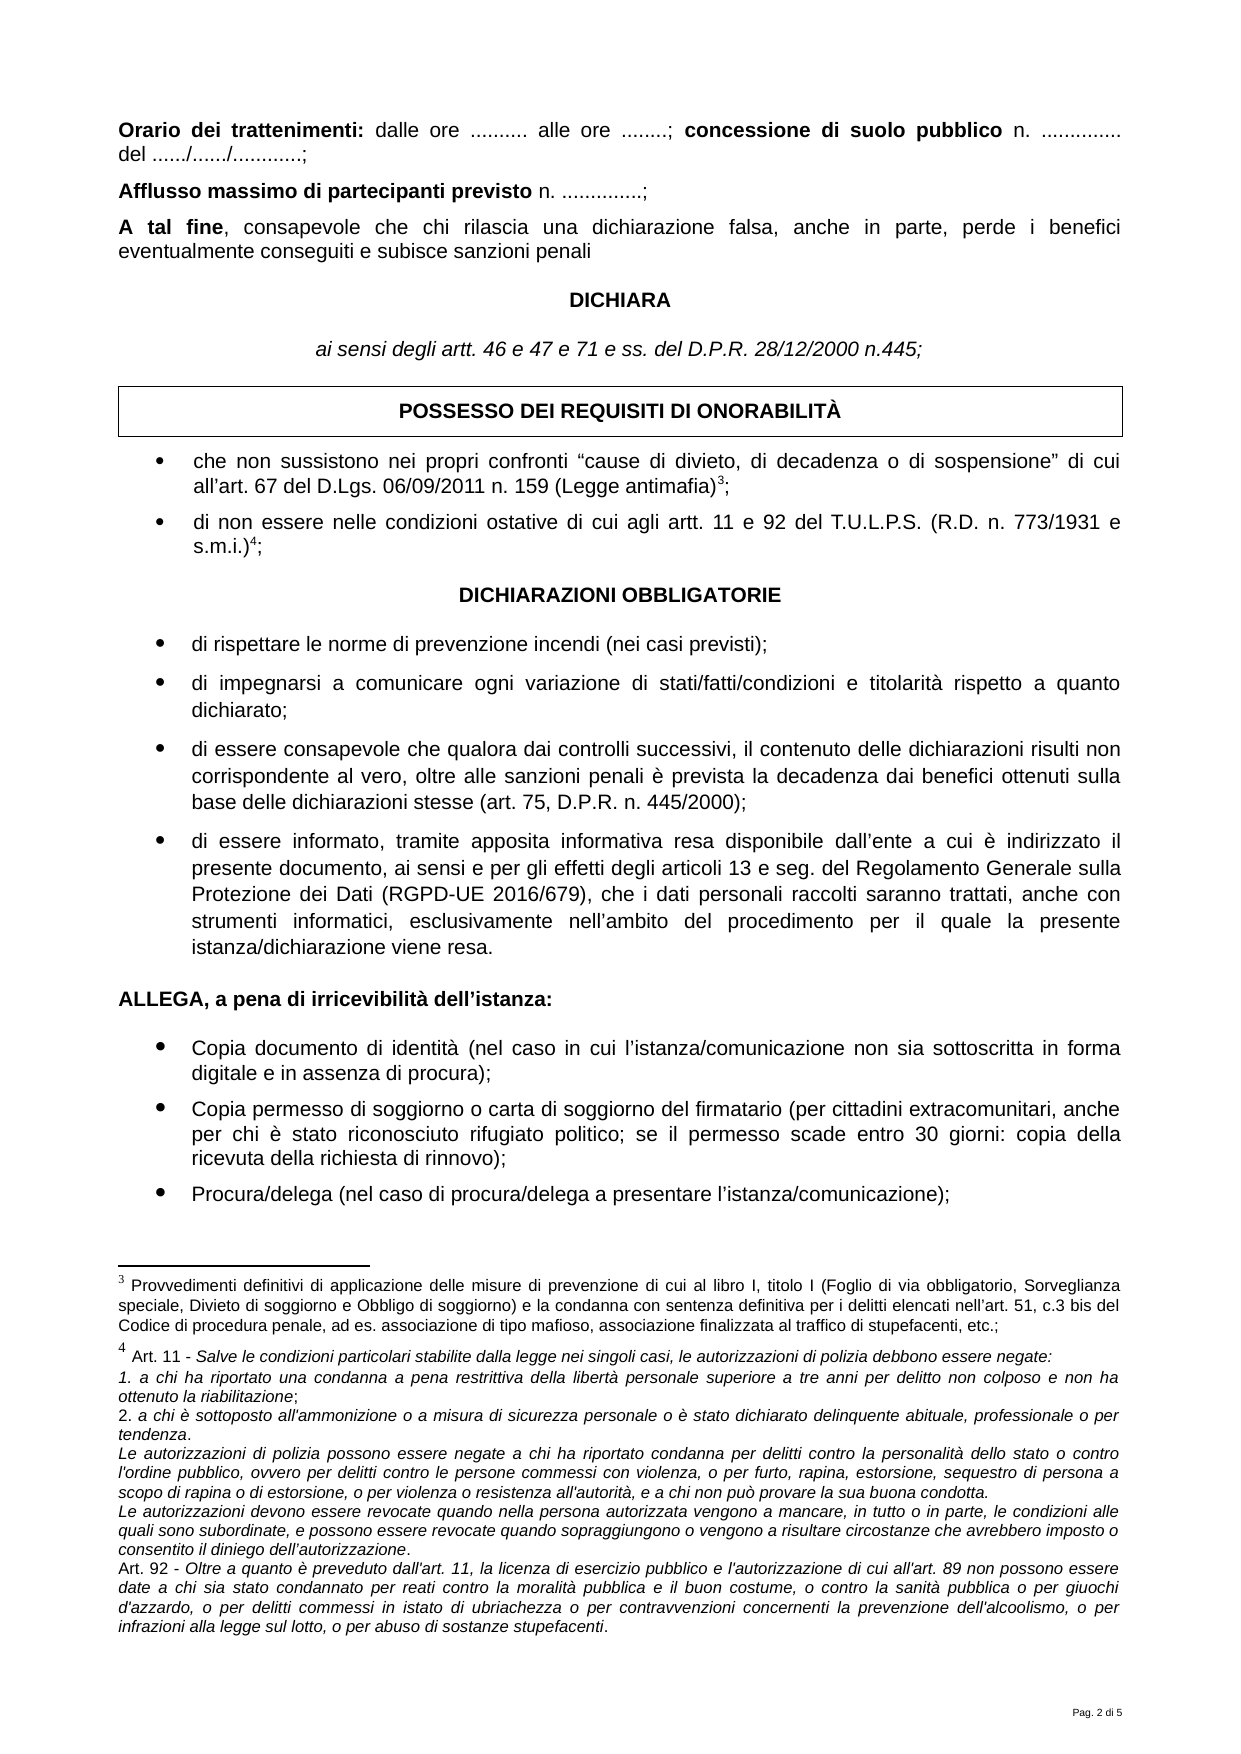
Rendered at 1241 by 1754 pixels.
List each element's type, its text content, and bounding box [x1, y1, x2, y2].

list di impegnarsi a comunicare ogni variazione di stati/fatti/condizioni e titolarità rispetto a quanto dichiarato; [156, 671, 1122, 722]
text DICHIARA [118, 288, 1122, 312]
list di non essere nelle condizioni ostative di cui agli artt. 11 e 92 del T.U.L.P.S. (R.D. n. 773/1931 e s.m.i.); [156, 510, 1122, 558]
list di essere consapevole che qualora dai controlli successivi, il contenuto delle dichiarazioni risulti non corrispondente al vero, oltre alle sanzioni penali è prevista la decadenza dai benefici ottenuti sulla base delle dichiarazioni stesse (art. 75, D.P.R. n. 445/2000); [156, 737, 1122, 814]
text ALLEGA, a pena di irricevibilità dell’istanza: [118, 986, 1122, 1010]
list Procura/delega (nel caso di procura/delega a presentare l’istanza/comunicazione); [156, 1182, 1122, 1207]
list di rispettare le norme di prevenzione incendi (nei casi previsti); [156, 632, 1122, 656]
text DICHIARAZIONI OBBLIGATORIE [118, 583, 1122, 607]
list di essere informato, tramite apposita informativa resa disponibile dall’ente a cui è indirizzato il presente documento, ai sensi e per gli effetti degli articoli 13 e seg. del Regolamento Generale sulla Protezione dei Dati (RGPD-UE 2016/679), che i dati personali raccolti saranno trattati, anche con strumenti informatici, esclusivamente nell’ambito del procedimento per il quale la presente istanza/dichiarazione viene resa. [156, 829, 1122, 959]
text A tal fine, consapevole che chi rilascia una dichiarazione falsa, anche in parte, perde i benefici eventualmente conseguiti e subisce sanzioni penali [118, 215, 1122, 263]
list Copia documento di identità (nel caso in cui l’istanza/comunicazione non sia sottoscritta in forma digitale e in assenza di procura); [156, 1035, 1122, 1084]
list Copia permesso di soggiorno o carta di soggiorno del firmatario (per cittadini extracomunitari, anche per chi è stato riconosciuto rifugiato politico; se il permesso scade entro 30 giorni: copia della ricevuta della richiesta di rinnovo); [156, 1097, 1122, 1170]
table_header POSSESSO DEI REQUISITI DI ONORABILITÀ [119, 387, 1122, 436]
list che non sussistono nei propri confronti “cause di divieto, di decadenza o di sospensione” di cui all’art. 67 del D.Lgs. 06/09/2011 n. 159 (Legge antimafia); [156, 449, 1122, 497]
text Orario dei trattenimenti: dalle ore .......... alle ore ........; concessione di suolo pubblico n. .............. del ....../....../............; [118, 118, 1122, 166]
text ai sensi degli artt. 46 e 47 e 71 e ss. del D.P.R. 28/12/2000 n.445; [118, 337, 1122, 361]
text Afflusso massimo di partecipanti previsto n. ..............; [118, 178, 1122, 202]
